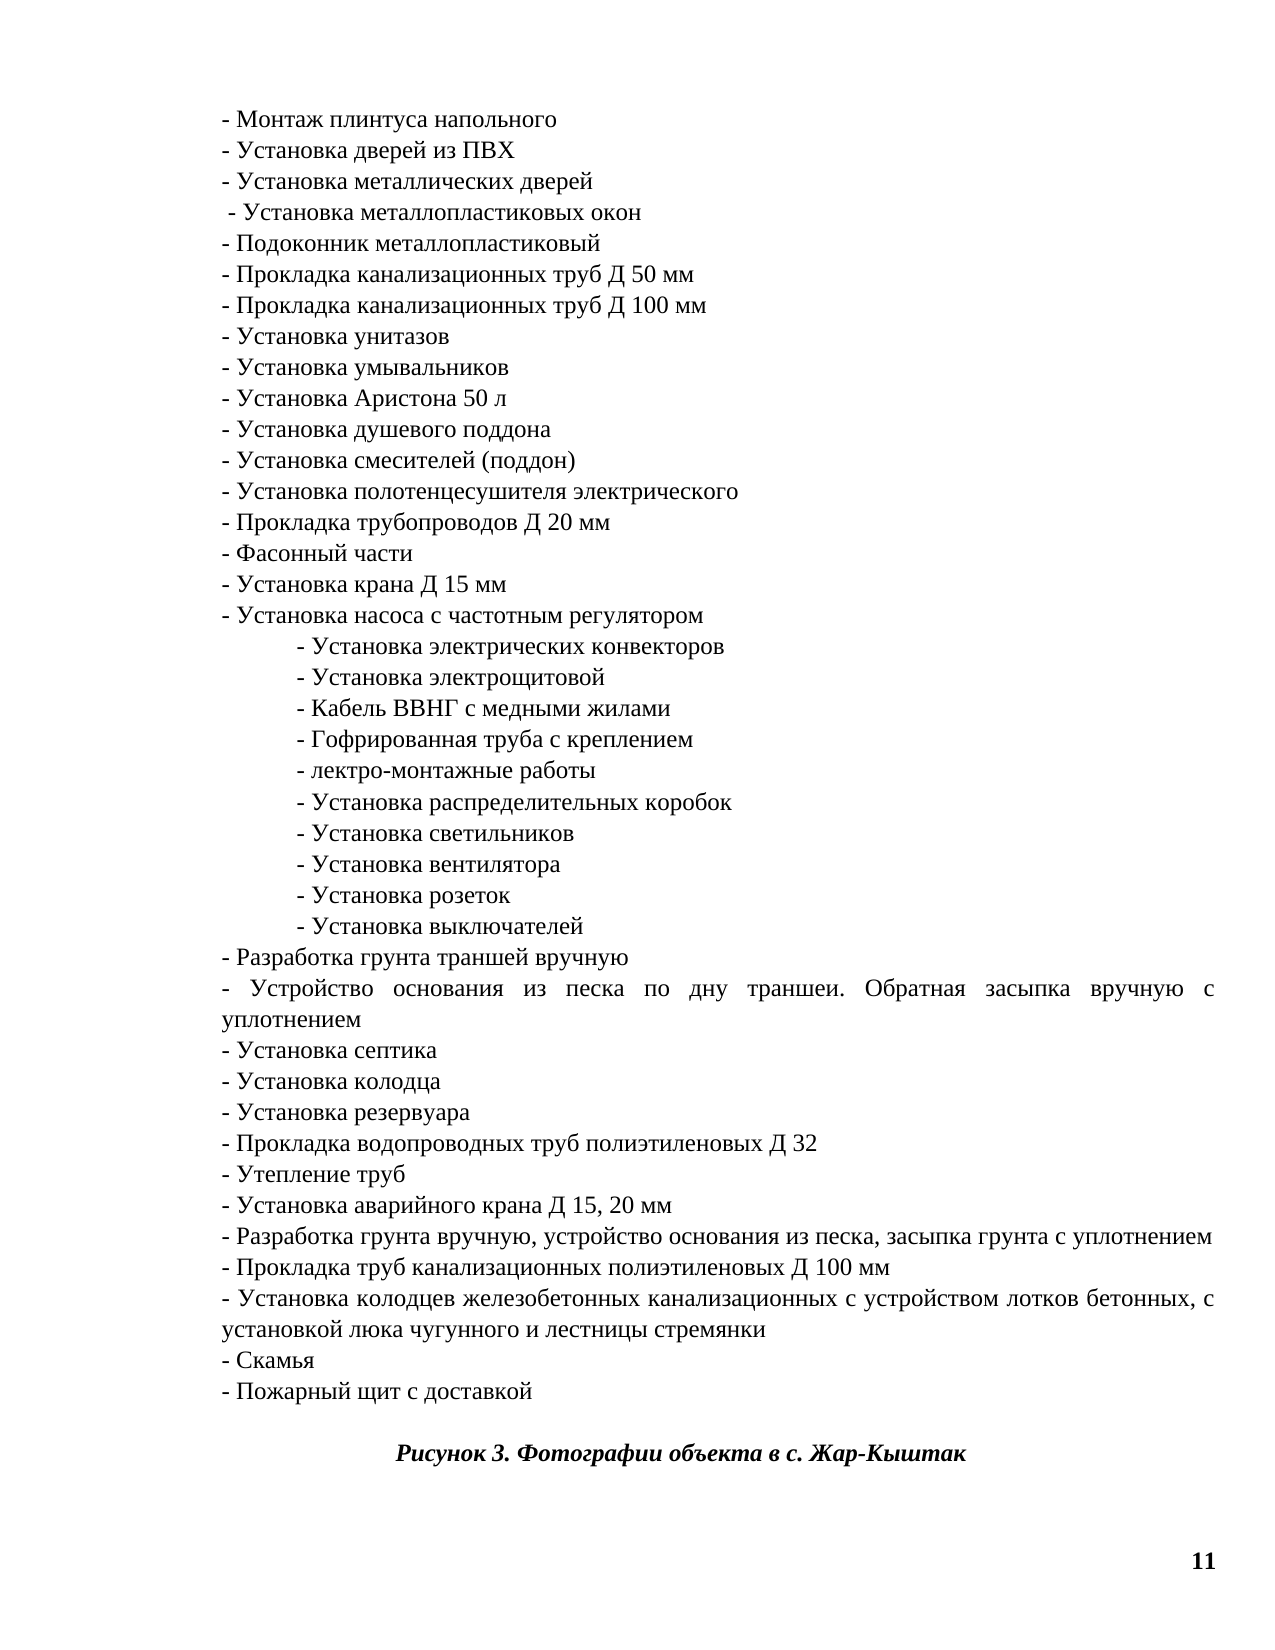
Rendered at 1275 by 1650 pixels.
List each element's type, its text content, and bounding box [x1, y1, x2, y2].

text - Пожарный щит с доставкой [221, 1376, 1216, 1405]
text - Установка смесителей (поддон) [148, 445, 1216, 474]
text - Монтаж плинтуса напольного [148, 104, 1216, 132]
text - Установка распределительных коробок [223, 787, 1216, 815]
text - Установка розеток [223, 880, 1216, 908]
text - Установка крана Д 15 мм [148, 569, 1216, 598]
text - Установка дверей из ПВХ [148, 135, 1216, 163]
text - Установка вентилятора [223, 849, 1216, 877]
text - Прокладка канализационных труб Д 50 мм [148, 259, 1216, 288]
text - Подоконник металлопластиковый [148, 228, 1216, 257]
text - Установка полотенцесушителя электрического [148, 476, 1216, 505]
text - Прокладка канализационных труб Д 100 мм [148, 290, 1216, 319]
text - Установка Аристона 50 л [148, 383, 1216, 412]
text - Гофрированная труба с креплением [223, 724, 1216, 753]
text - Кабель ВВНГ с медными жилами [223, 693, 1216, 722]
text - Установка септика [221, 1035, 1216, 1064]
text - Установка металлопластиковых окон [148, 197, 1216, 226]
text - Разработка грунта траншей вручную [221, 942, 1216, 971]
text - Прокладка водопроводных труб полиэтиленовых Д 32 [221, 1128, 1216, 1157]
text - Установка резервуара [221, 1097, 1216, 1126]
text - Скамья [221, 1345, 1216, 1374]
text - Прокладка трубопроводов Д 20 мм [148, 507, 1216, 536]
text Рисунок 3. Фотографии объекта в с. Жар-Кыштак [148, 1438, 1216, 1467]
text - Установка светильников [223, 818, 1216, 846]
text - Установка душевого поддона [148, 414, 1216, 443]
text - Установка металлических дверей [148, 166, 1216, 194]
text - Утепление труб [221, 1159, 1216, 1188]
text - Установка аварийного крана Д 15, 20 мм [221, 1190, 1216, 1219]
text - Установка умывальников [148, 352, 1216, 381]
text - Установка колодца [221, 1066, 1216, 1095]
text - Разработка грунта вручную, устройство основания из песка, засыпка грунта с уплотнением [221, 1221, 1216, 1250]
text - Устройство основания из песка по дну траншеи. Обратная засыпка вручную с уплотнением [221, 973, 1216, 1033]
text - Установка насоса с частотным регулятором [148, 600, 1216, 629]
text - Прокладка труб канализационных полиэтиленовых Д 100 мм [221, 1252, 1216, 1281]
text - Установка электрических конвекторов [223, 631, 1216, 660]
text - Установка электрощитовой [223, 662, 1216, 691]
text - Установка унитазов [148, 321, 1216, 350]
text - Установка выключателей [223, 911, 1216, 939]
text - Установка колодцев железобетонных канализационных с устройством лотков бетонных, с установкой люка чугунного и лестницы стремянки [221, 1283, 1216, 1343]
text - лектро-монтажные работы [223, 756, 1216, 784]
text - Фасонный части [148, 538, 1216, 567]
